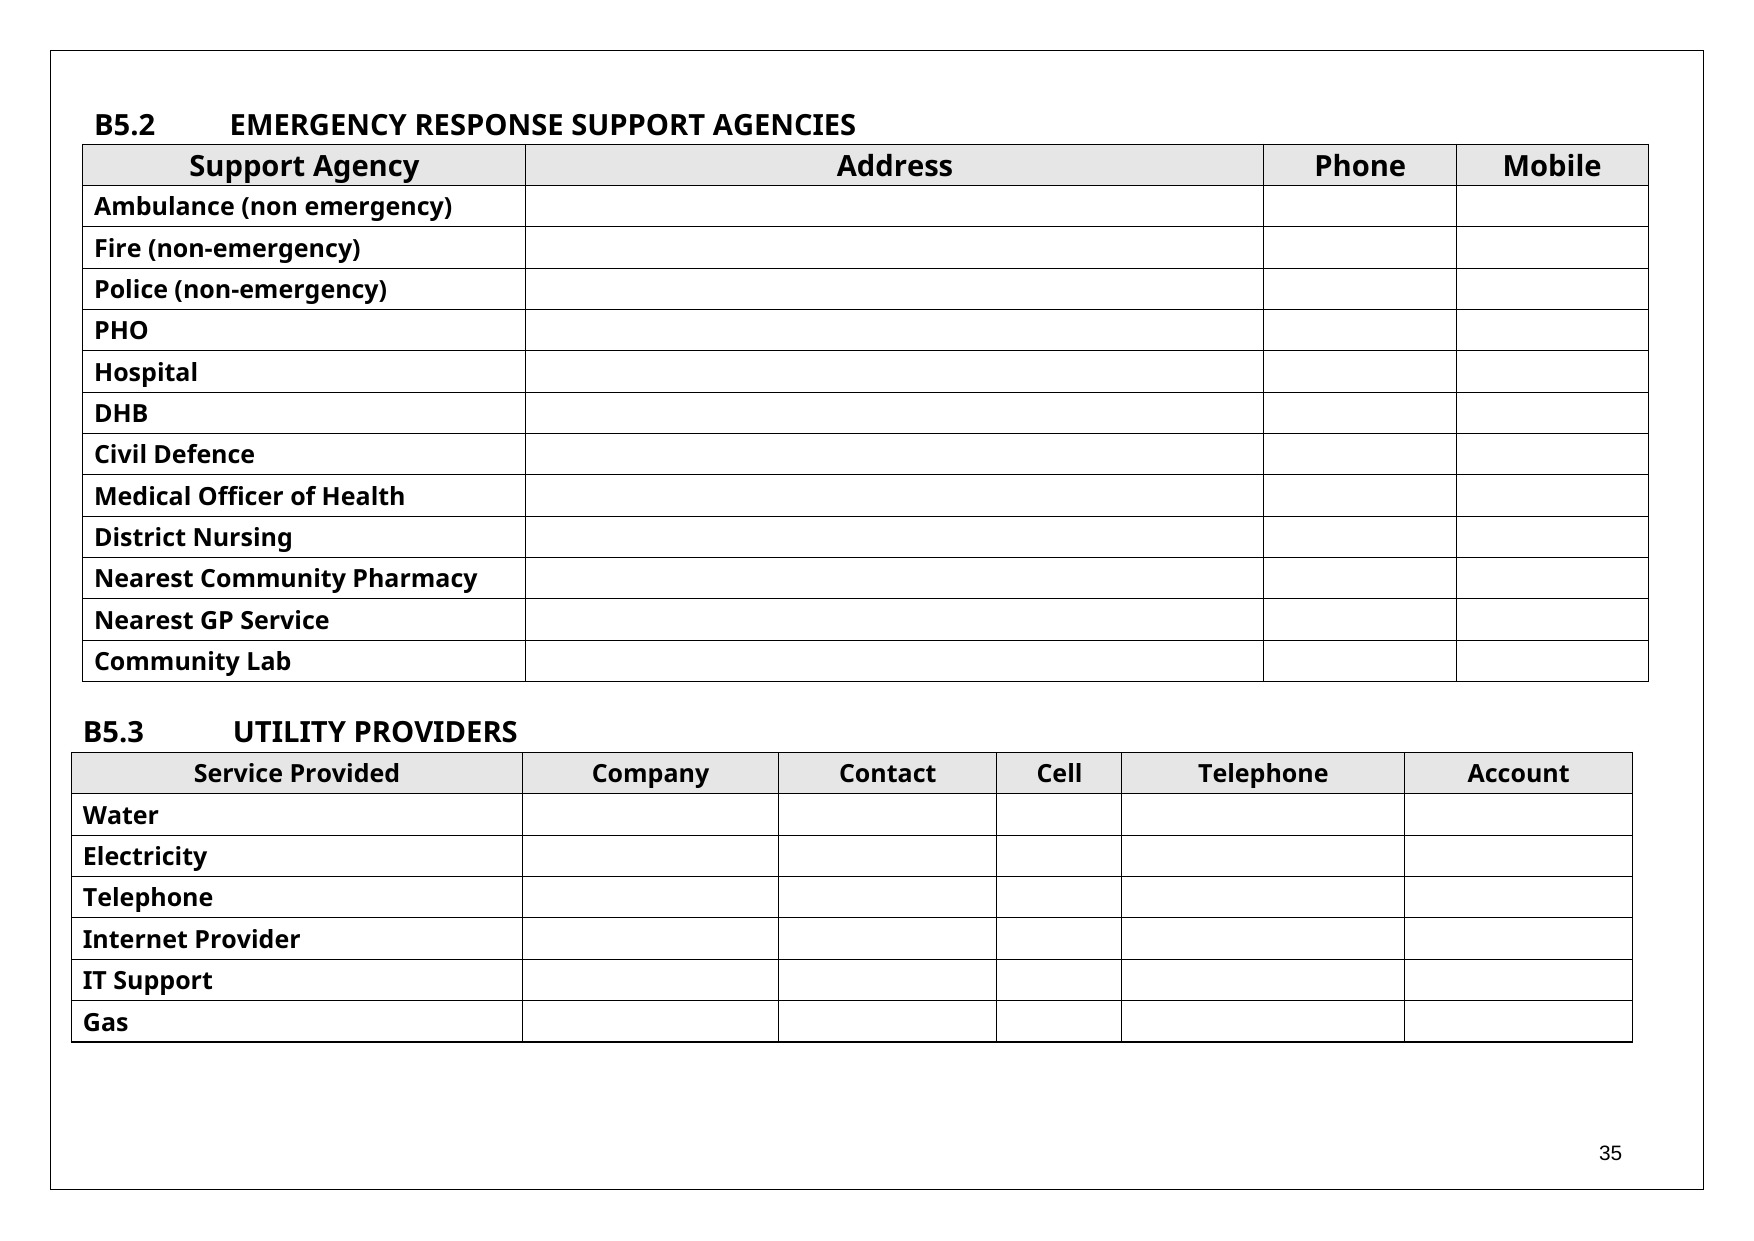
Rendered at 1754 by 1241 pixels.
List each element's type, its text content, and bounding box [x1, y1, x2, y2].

table_cell [523, 794, 778, 834]
table_cell [1457, 641, 1648, 681]
table_cell [1405, 1001, 1632, 1041]
table_cell [1264, 269, 1456, 309]
table_cell [1457, 393, 1648, 433]
table_cell Nearest Community Pharmacy [83, 558, 525, 598]
table_cell [523, 960, 778, 1000]
table_cell Nearest GP Service [83, 599, 525, 640]
table_cell District Nursing [83, 517, 525, 557]
table_cell Account [1405, 753, 1632, 793]
table_cell [779, 794, 996, 834]
table_cell [779, 960, 996, 1000]
table_cell Medical Officer of Health [83, 475, 525, 516]
table_cell [1457, 310, 1648, 350]
table_cell [997, 836, 1121, 876]
table_cell [1122, 1001, 1404, 1041]
table_cell Telephone [1122, 753, 1404, 793]
table_cell [1457, 227, 1648, 267]
table_cell [526, 599, 1263, 640]
table_cell [1264, 599, 1456, 640]
table_cell Telephone [72, 877, 522, 917]
table_cell [526, 558, 1263, 598]
table_cell [1405, 918, 1632, 959]
table_header B5.3 UTILITY PROVIDERS [71, 711, 1632, 752]
table_header B5.2 EMERGENCY RESPONSE SUPPORT AGENCIES [83, 104, 1648, 143]
table_cell [526, 227, 1263, 267]
table_cell [523, 918, 778, 959]
table_cell [1264, 641, 1456, 681]
table_cell [997, 918, 1121, 959]
table_cell Company [523, 753, 778, 793]
table_cell Electricity [72, 836, 522, 876]
table_cell [997, 877, 1121, 917]
table_cell [779, 918, 996, 959]
table_cell [526, 351, 1263, 392]
table_cell [1457, 351, 1648, 392]
table_cell [1457, 599, 1648, 640]
table_cell DHB [83, 393, 525, 433]
table_cell [1264, 475, 1456, 516]
table_cell [1264, 558, 1456, 598]
table_cell [1264, 434, 1456, 474]
table_cell [526, 641, 1263, 681]
table_cell [779, 877, 996, 917]
table_cell Gas [72, 1001, 522, 1041]
table_cell Water [72, 794, 522, 834]
table_cell [1122, 960, 1404, 1000]
table_cell [1405, 836, 1632, 876]
table_cell Ambulance (non emergency) [83, 186, 525, 226]
table_cell Contact [779, 753, 996, 793]
table_cell [1457, 558, 1648, 598]
table_cell [997, 1001, 1121, 1041]
table_cell [1264, 517, 1456, 557]
table_cell [1264, 227, 1456, 267]
table_cell Police (non-emergency) [83, 269, 525, 309]
table_cell [1405, 960, 1632, 1000]
table_cell Internet Provider [72, 918, 522, 959]
table_cell [526, 434, 1263, 474]
table_cell [1264, 310, 1456, 350]
table_cell Support Agency [83, 145, 525, 185]
table_cell [1457, 269, 1648, 309]
table_cell [523, 877, 778, 917]
table_cell Cell [997, 753, 1121, 793]
table_cell [997, 960, 1121, 1000]
table_cell [526, 393, 1263, 433]
table_cell [526, 475, 1263, 516]
table_cell [1122, 877, 1404, 917]
table_cell [1264, 186, 1456, 226]
table_cell Phone [1264, 145, 1456, 185]
table_cell [526, 269, 1263, 309]
table_cell Fire (non-emergency) [83, 227, 525, 267]
table_cell Civil Defence [83, 434, 525, 474]
table_cell Service Provided [72, 753, 522, 793]
table_cell [523, 1001, 778, 1041]
table_cell [1264, 351, 1456, 392]
table_cell Hospital [83, 351, 525, 392]
table_cell [526, 310, 1263, 350]
table_cell Community Lab [83, 641, 525, 681]
table_cell IT Support [72, 960, 522, 1000]
table_cell [1405, 794, 1632, 834]
table_cell Address [526, 145, 1263, 185]
table_cell [1405, 877, 1632, 917]
table_cell [1457, 434, 1648, 474]
table_cell [523, 836, 778, 876]
table_cell [1122, 836, 1404, 876]
table_cell [1122, 794, 1404, 834]
table_cell [1457, 186, 1648, 226]
table_cell [526, 517, 1263, 557]
table_cell PHO [83, 310, 525, 350]
table_cell [997, 794, 1121, 834]
table_cell [1122, 918, 1404, 959]
table_cell [1457, 517, 1648, 557]
table_cell [779, 836, 996, 876]
table_cell Mobile [1457, 145, 1648, 185]
table_cell [779, 1001, 996, 1041]
table_cell [1264, 393, 1456, 433]
table_cell [1457, 475, 1648, 516]
table_cell [526, 186, 1263, 226]
